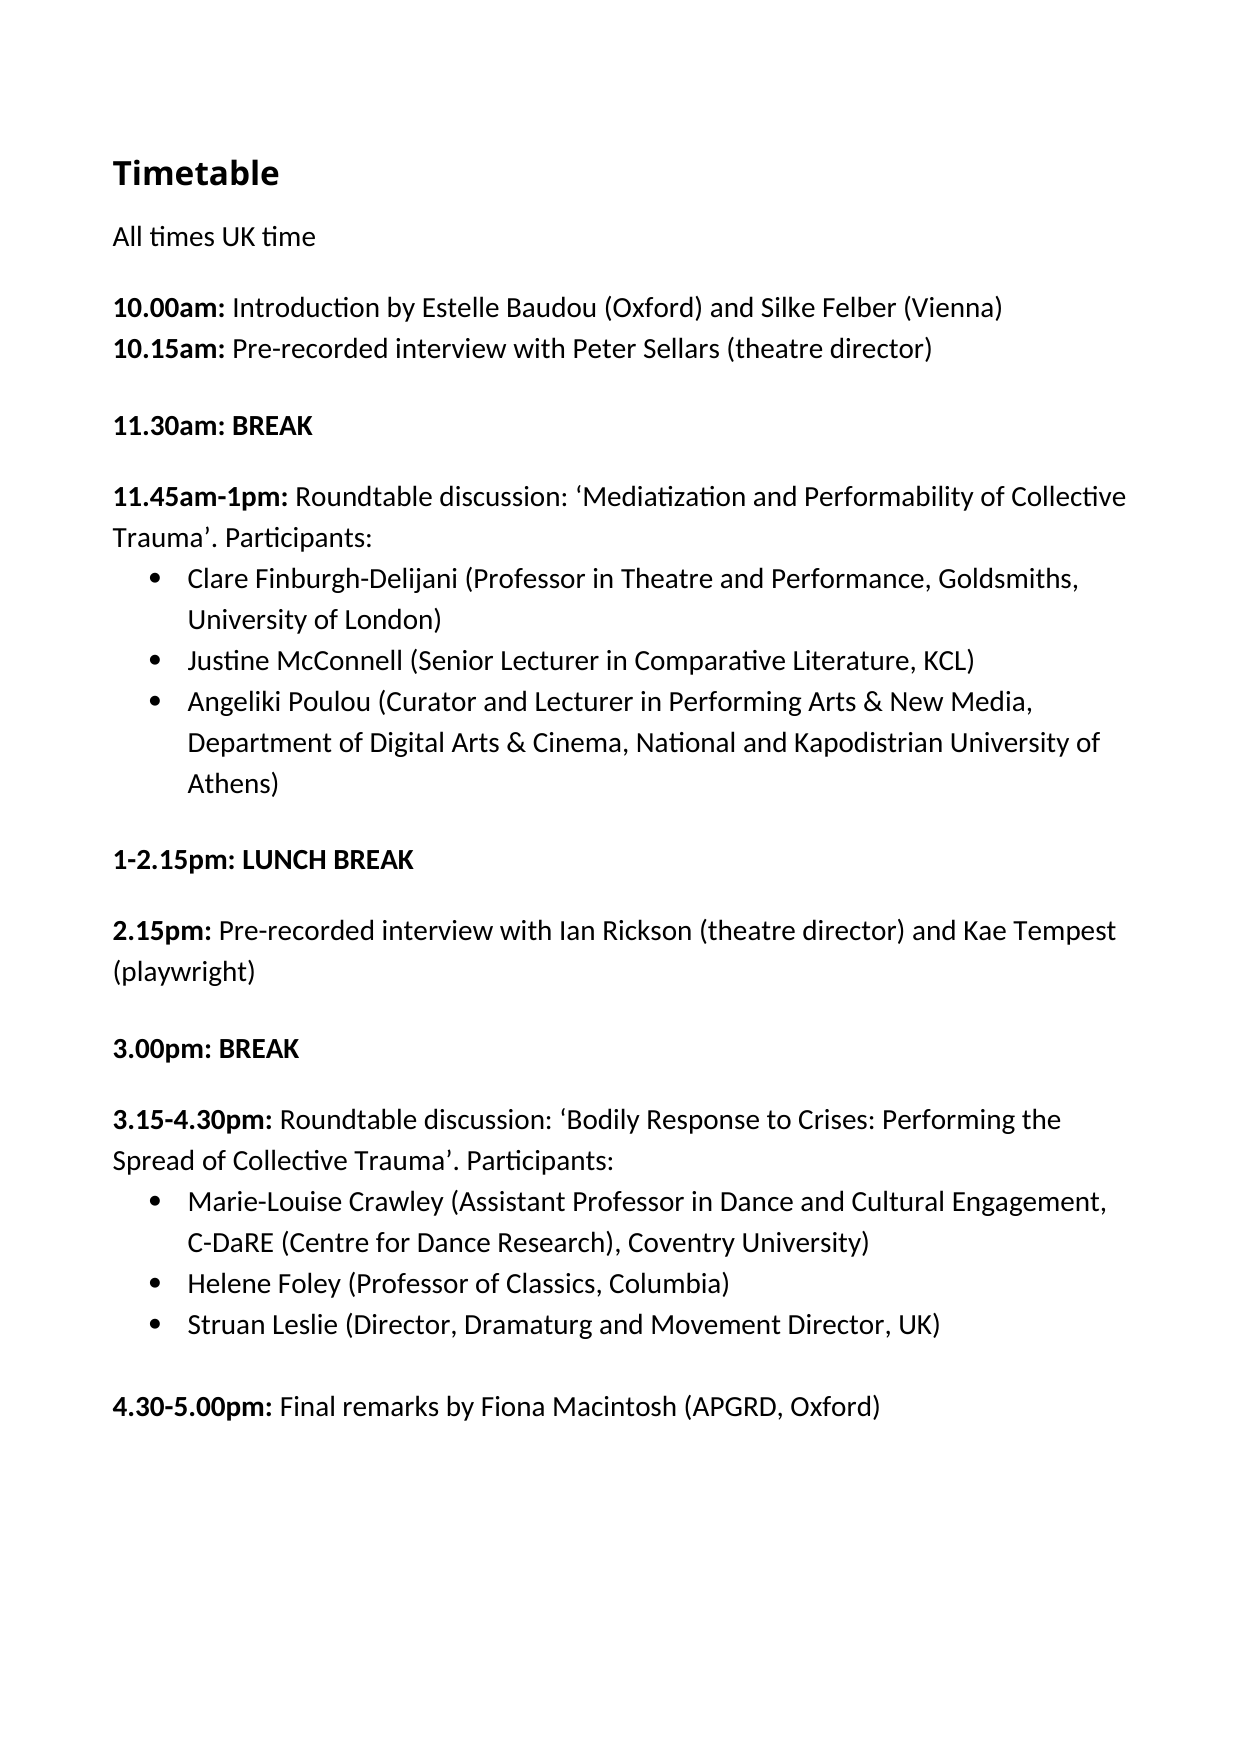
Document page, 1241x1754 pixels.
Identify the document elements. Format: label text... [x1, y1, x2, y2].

text 11.30am: BREAK [112, 407, 1128, 442]
text 1-2.15pm: LUNCH BREAK [112, 841, 1128, 877]
subtitle Timetable [112, 150, 1128, 195]
list Helene Foley (Professor of Classics, Columbia) [150, 1265, 1128, 1301]
text 10.15am: Pre-recorded interview with Peter Sellars (theatre director) [112, 330, 1128, 366]
list Justine McConnell (Senior Lecturer in Comparative Literature, KCL) [150, 642, 1128, 677]
text 2.15pm: Pre-recorded interview with Ian Rickson (theatre director) and Kae Tempest (playwright) [112, 912, 1128, 989]
text 3.00pm: BREAK [112, 1030, 1128, 1066]
text 4.30-5.00pm: Final remarks by Fiona Macintosh (APGRD, Oxford) [112, 1388, 1128, 1423]
text 3.15-4.30pm: Roundtable discussion: ‘Bodily Response to Crises: Performing the Spread of Collective Trauma’. Participants: [112, 1101, 1128, 1178]
list Struan Leslie (Director, Dramaturg and Movement Director, UK) [150, 1306, 1128, 1342]
text 10.00am: Introduction by Estelle Baudou (Oxford) and Silke Felber (Vienna) [112, 289, 1128, 325]
text All times UK time [112, 218, 1128, 254]
text 11.45am-1pm: Roundtable discussion: ‘Mediatization and Performability of Collective Trauma’. Participants: [112, 478, 1128, 555]
list Angeliki Poulou (Curator and Lecturer in Performing Arts & New Media, Department of Digital Arts & Cinema, National and Kapodistrian University of Athens) [150, 683, 1128, 800]
list Marie-Louise Crawley (Assistant Professor in Dance and Cultural Engagement, C-DaRE (Centre for Dance Research), Coventry University) [150, 1183, 1128, 1260]
list Clare Finburgh-Delijani (Professor in Theatre and Performance, Goldsmiths, University of London) [150, 560, 1128, 637]
